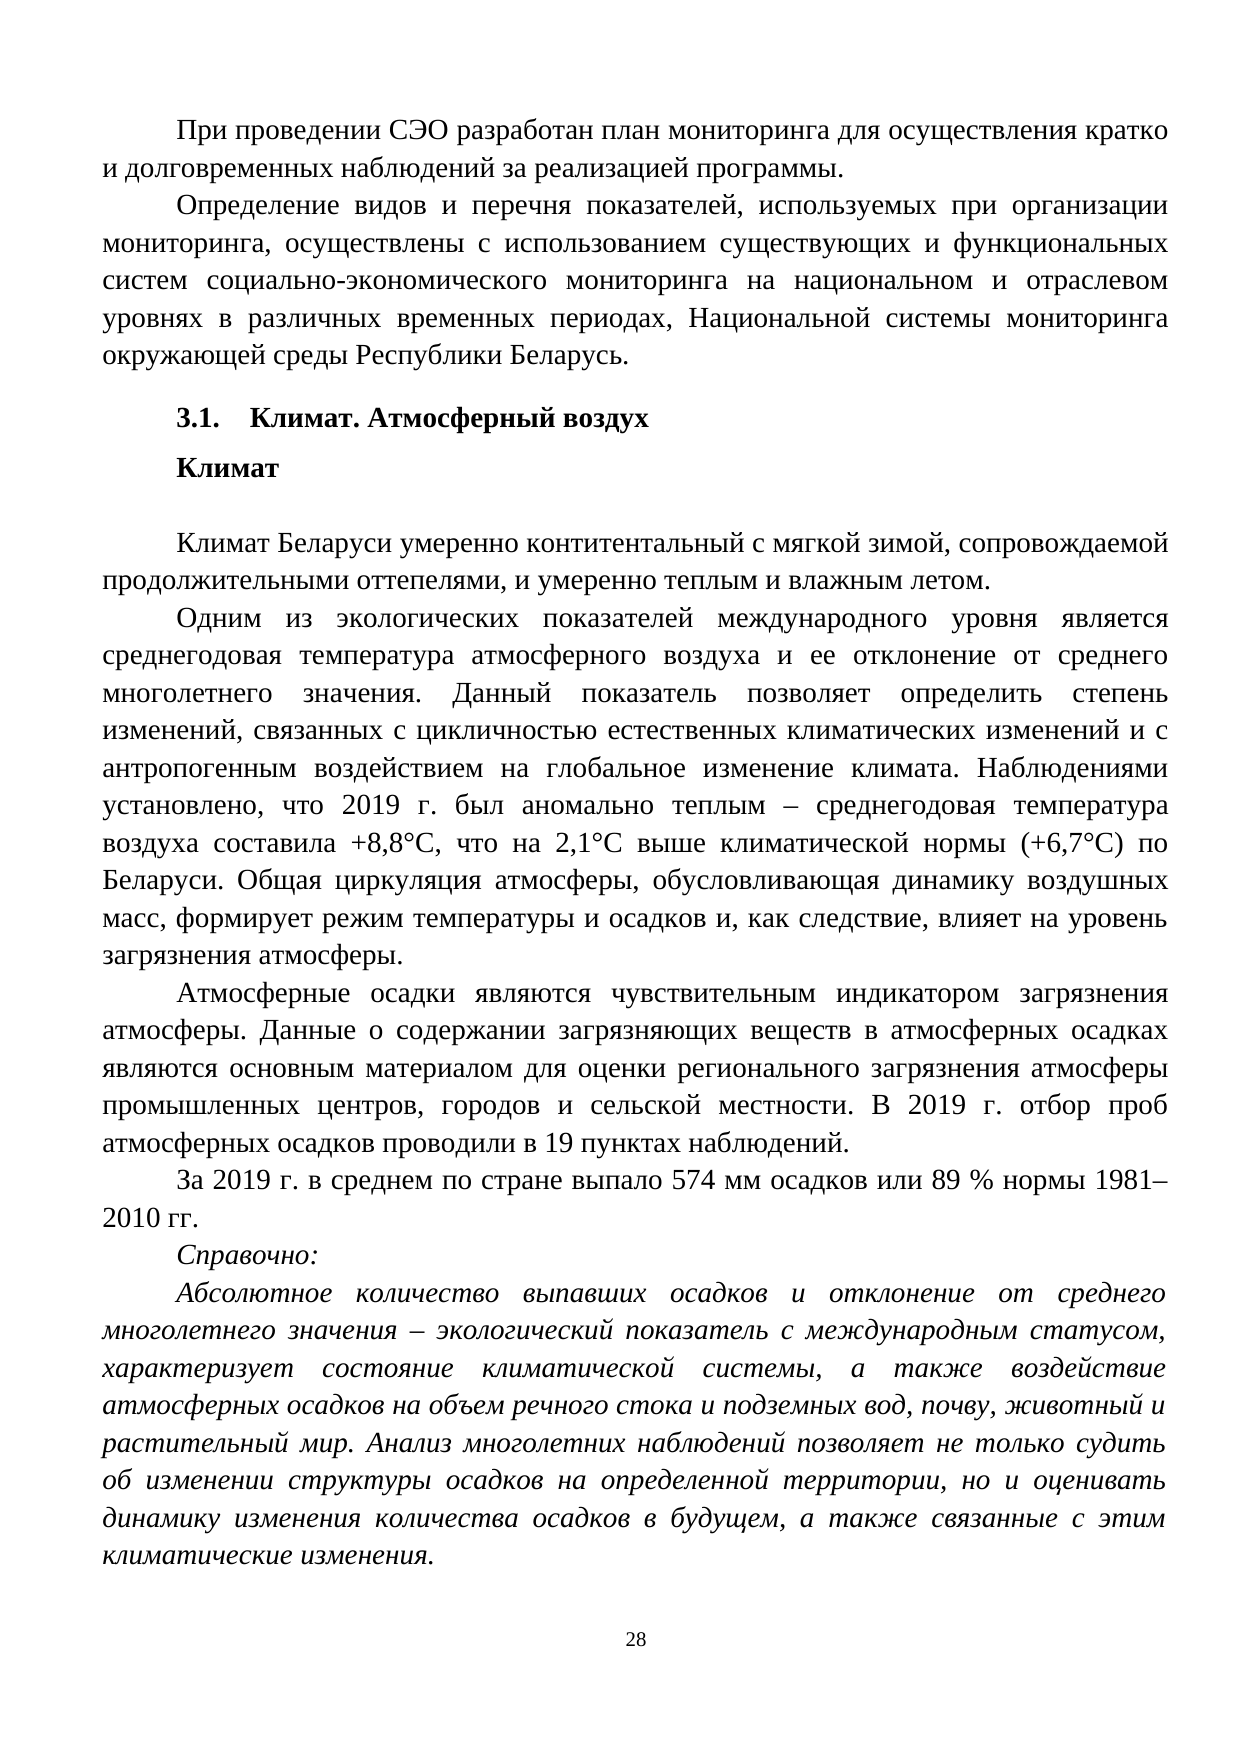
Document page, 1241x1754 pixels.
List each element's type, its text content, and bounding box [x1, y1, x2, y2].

text Атмосферные осадки являются чувствительным индикатором загрязнения атмосферы. Данные о содержании загрязняющих веществ в атмосферных осадках являются основным материалом для оценки регионального загрязнения атмосферы промышленных центров, городов и сельской местности. В 2019 г. отбор проб атмосферных осадков проводили в 19 пунктах наблюдений. [102, 971, 1169, 1158]
text Справочно: [102, 1233, 1169, 1271]
text При проведении СЭО разработан план мониторинга для осуществления кратко и долговременных наблюдений за реализацией программы. [102, 108, 1169, 183]
text Одним из экологических показателей международного уровня является среднегодовая температура атмосферного воздуха и ее отклонение от среднего многолетнего значения. Данный показатель позволяет определить степень изменений, связанных с цикличностью естественных климатических изменений и с антропогенным воздействием на глобальное изменение климата. Наблюдениями установлено, что 2019 г. был аномально теплым – среднегодовая температура воздуха составила +8,8°С, что на 2,1°С выше климатической нормы (+6,7°С) по Беларуси. Общая циркуляция атмосферы, обусловливающая динамику воздушных масс, формирует режим температуры и осадков и, как следствие, влияет на уровень загрязнения атмосферы. [102, 596, 1169, 971]
text За 2019 г. в среднем по стране выпало 574 мм осадков или 89 % нормы 1981–2010 гг. [102, 1158, 1169, 1233]
text Климат [102, 446, 1169, 483]
text Абсолютное количество выпавших осадков и отклонение от среднего многолетнего значения – экологический показатель с международным статусом, характеризует состояние климатической системы, а также воздействие атмосферных осадков на объем речного стока и подземных вод, почву, животный и растительный мир. Анализ многолетних наблюдений позволяет не только судить об изменении структуры осадков на определенной территории, но и оценивать динамику изменения количества осадков в будущем, а также связанные с этим климатические изменения. [102, 1271, 1169, 1571]
text Определение видов и перечня показателей, используемых при организации мониторинга, осуществлены с использованием существующих и функциональных систем социально-экономического мониторинга на национальном и отраслевом уровнях в различных временных периодах, Национальной системы мониторинга окружающей среды Республики Беларусь. [102, 183, 1169, 371]
text Климат Беларуси умеренно контитентальный с мягкой зимой, сопровождаемой продолжительными оттепелями, и умеренно теплым и влажным летом. [102, 521, 1169, 596]
subtitle Климат. Атмосферный воздух [102, 396, 1169, 433]
